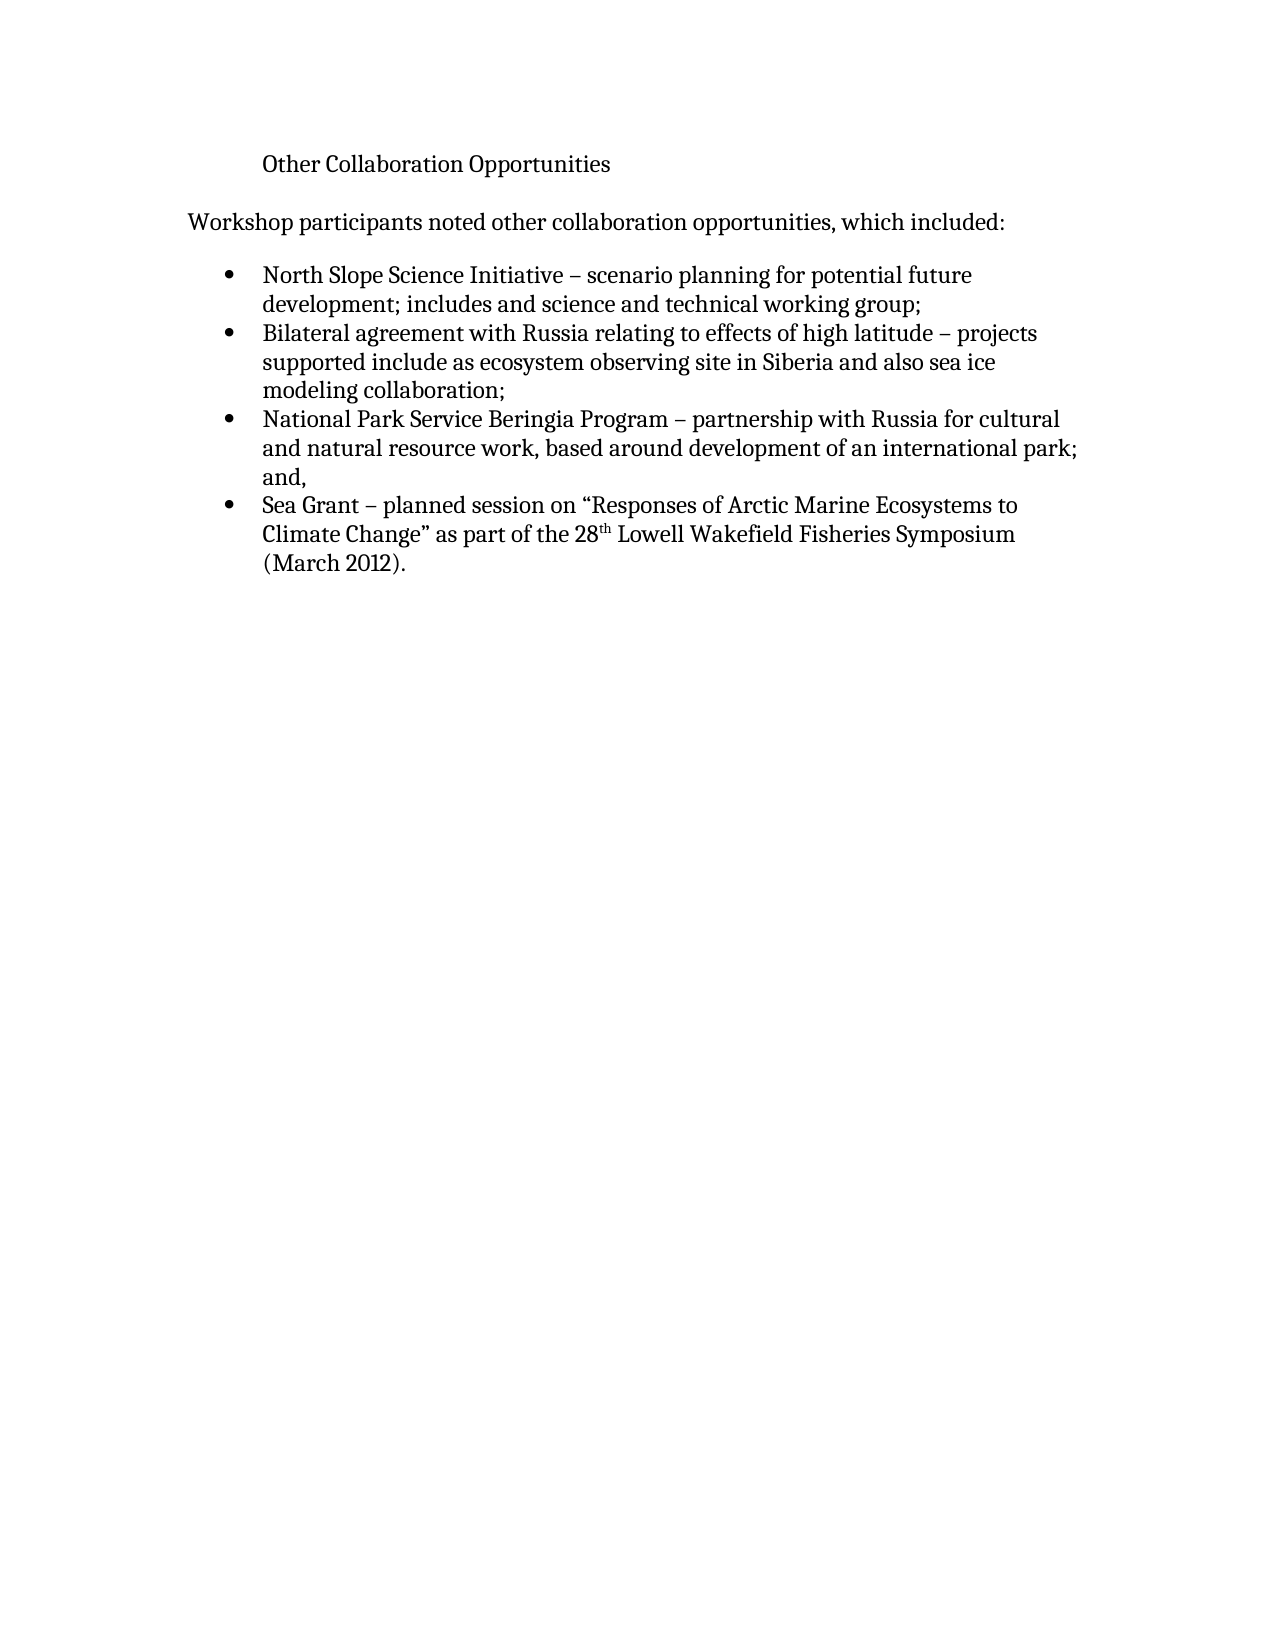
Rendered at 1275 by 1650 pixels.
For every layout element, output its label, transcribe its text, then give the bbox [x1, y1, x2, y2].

list National Park Service Beringia Program – partnership with Russia for cultural and natural resource work, based around development of an international park; and, [225, 405, 1087, 491]
list Bilateral agreement with Russia relating to effects of high latitude – projects supported include as ecosystem observing site in Siberia and also sea ice modeling collaboration; [225, 319, 1087, 405]
list North Slope Science Initiative – scenario planning for potential future development; includes and science and technical working group; [225, 261, 1087, 319]
list Sea Grant – planned session on “Responses of Arctic Marine Ecosystems to Climate Change” as part of the 28th Lowell Wakefield Fisheries Symposium (March 2012). [225, 491, 1087, 577]
text Other Collaboration Opportunities [187, 150, 1087, 179]
text Workshop participants noted other collaboration opportunities, which included: [187, 207, 1087, 236]
